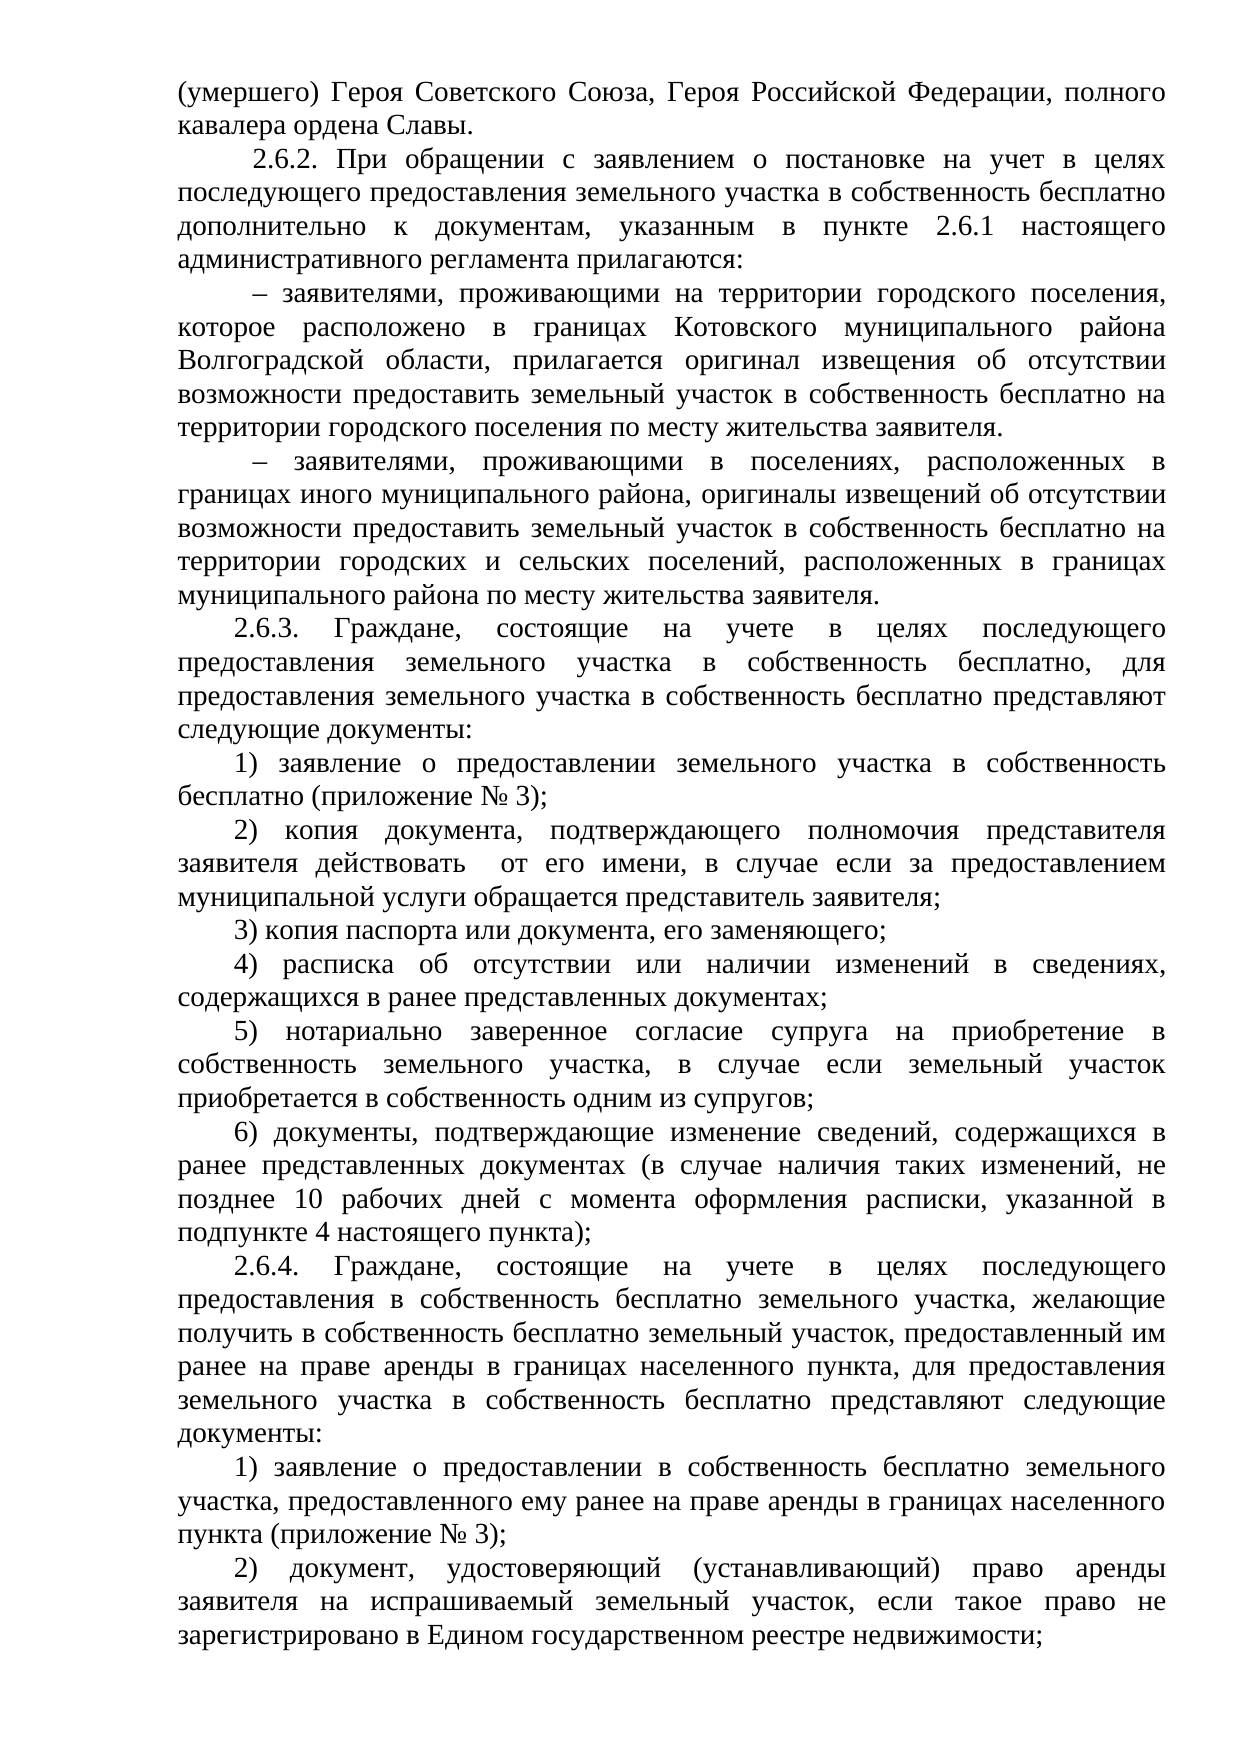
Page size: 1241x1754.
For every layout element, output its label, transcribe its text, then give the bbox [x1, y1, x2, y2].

text 3) копия паспорта или документа, его заменяющего; [177, 912, 1167, 946]
text 4) расписка об отсутствии или наличии изменений в сведениях, содержащихся в ранее представленных документах; [177, 946, 1167, 1013]
text 2) документ, удостоверяющий (устанавливающий) право аренды заявителя на испрашиваемый земельный участок, если такое право не зарегистрировано в Едином государственном реестре недвижимости; [177, 1550, 1167, 1650]
text 2.6.2. При обращении с заявлением о постановке на учет в целях последующего предоставления земельного участка в собственность бесплатно дополнительно к документам, указанным в пункте 2.6.1 настоящего административного регламента прилагаются: [177, 141, 1167, 275]
text 1) заявление о предоставлении в собственность бесплатно земельного участка, предоставленного ему ранее на праве аренды в границах населенного пункта (приложение № 3); [177, 1449, 1167, 1550]
text 1) заявление о предоставлении земельного участка в собственность бесплатно (приложение № 3); [177, 745, 1167, 812]
text 5) нотариально заверенное согласие супруга на приобретение в собственность земельного участка, в случае если земельный участок приобретается в собственность одним из супругов; [177, 1013, 1167, 1114]
text 2.6.4. Граждане, состоящие на учете в целях последующего предоставления в собственность бесплатно земельного участка, желающие получить в собственность бесплатно земельный участок, предоставленный им ранее на праве аренды в границах населенного пункта, для предоставления земельного участка в собственность бесплатно представляют следующие документы: [177, 1248, 1167, 1449]
text 6) документы, подтверждающие изменение сведений, содержащихся в ранее представленных документах (в случае наличия таких изменений, не позднее 10 рабочих дней с момента оформления расписки, указанной в подпункте 4 настоящего пункта); [177, 1114, 1167, 1248]
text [177, 74, 1167, 141]
text 2.6.3. Граждане, состоящие на учете в целях последующего предоставления земельного участка в собственность бесплатно, для предоставления земельного участка в собственность бесплатно представляют следующие документы: [177, 611, 1167, 745]
text – заявителями, проживающими в поселениях, расположенных в границах иного муниципального района, оригиналы извещений об отсутствии возможности предоставить земельный участок в собственность бесплатно на территории городских и сельских поселений, расположенных в границах муниципального района по месту жительства заявителя. [177, 443, 1167, 611]
text – заявителями, проживающими на территории городского поселения, которое расположено в границах Котовского муниципального района Волгоградской области, прилагается оригинал извещения об отсутствии возможности предоставить земельный участок в собственность бесплатно на территории городского поселения по месту жительства заявителя. [177, 275, 1167, 443]
text 2) копия документа, подтверждающего полномочия представителя заявителя действовать от его имени, в случае если за предоставлением муниципальной услуги обращается представитель заявителя; [177, 812, 1167, 912]
